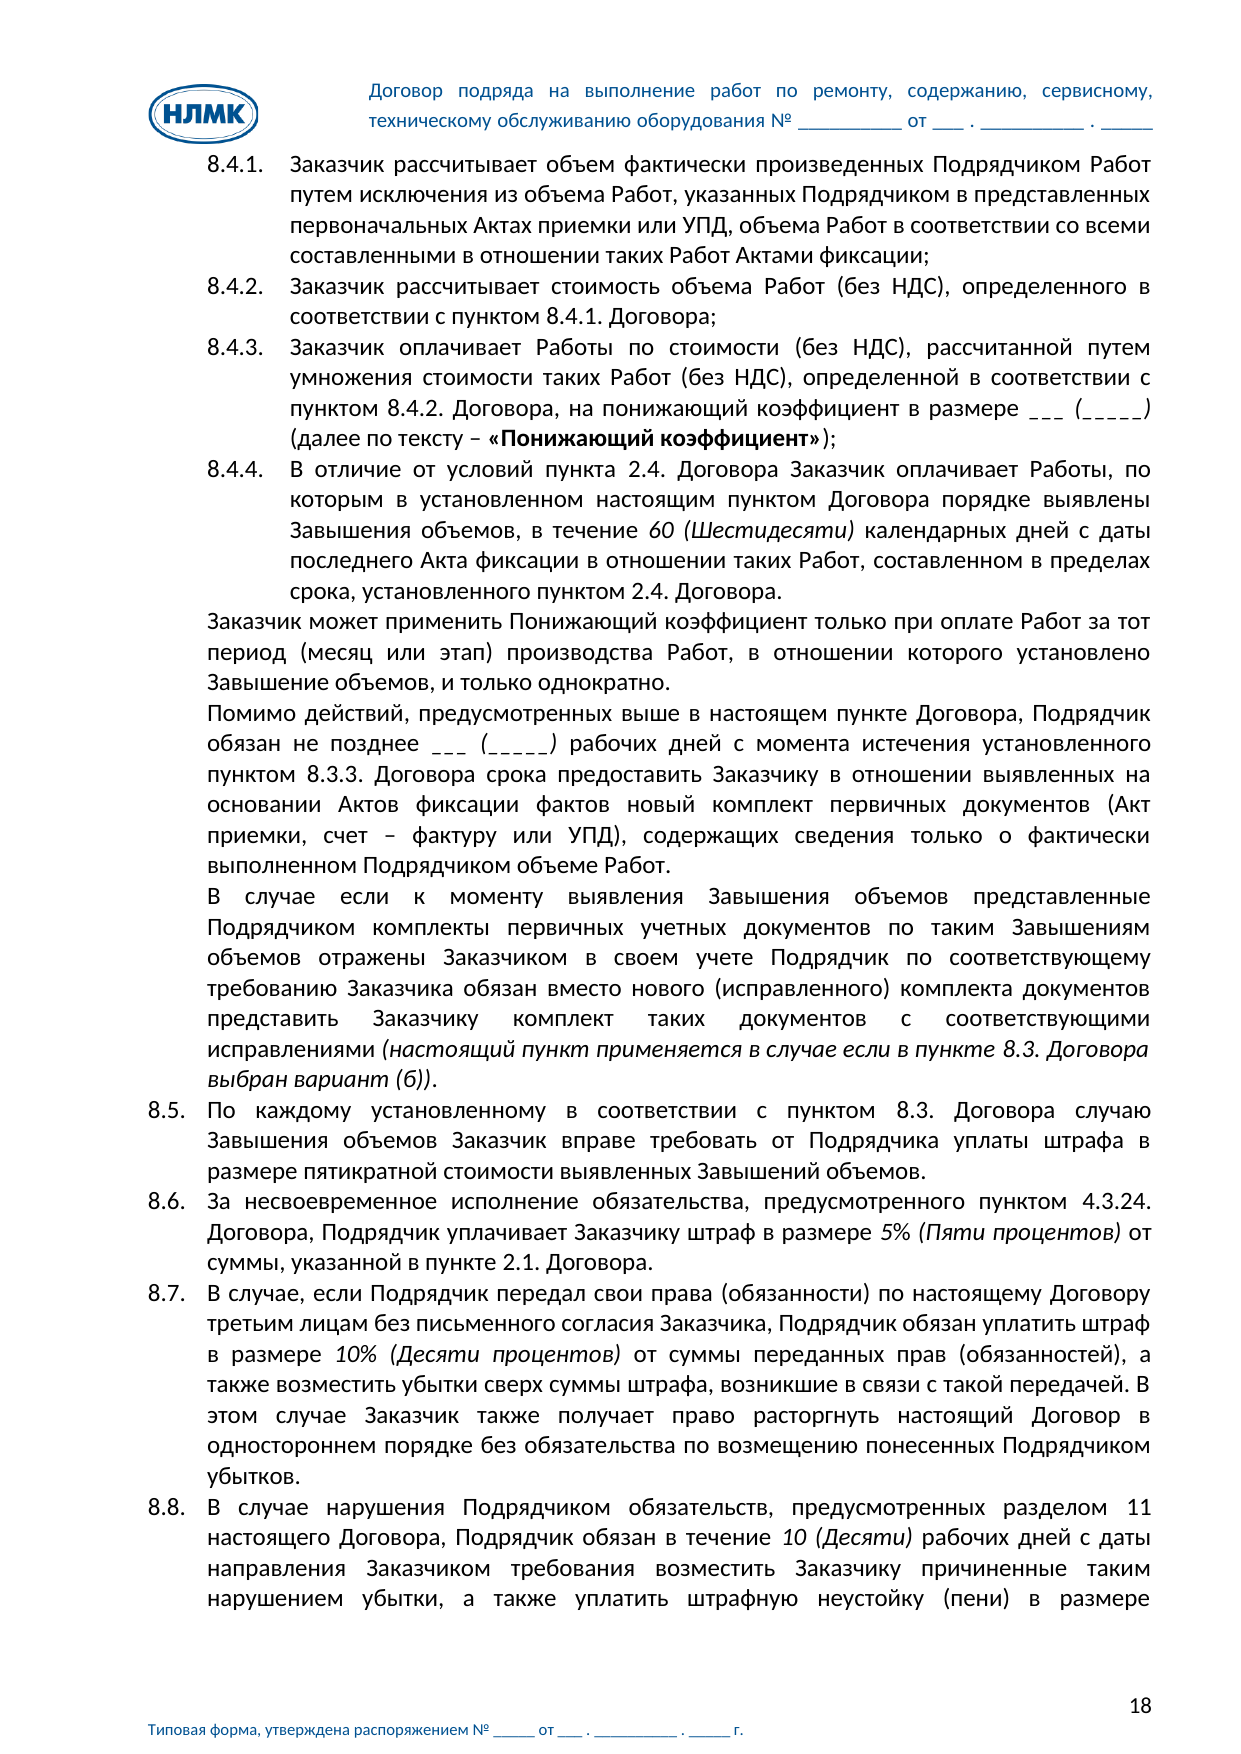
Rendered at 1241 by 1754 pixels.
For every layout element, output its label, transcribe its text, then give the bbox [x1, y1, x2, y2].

text В случае если к моменту выявления Завышения объемов представленные Подрядчиком комплекты первичных учетных документов по таким Завышениям объемов отражены Заказчиком в своем учете Подрядчик по соответствующему требованию Заказчика обязан вместо нового (исправленного) комплекта документов представить Заказчику комплект таких документов с соответствующими исправлениями (настоящий пункт применяется в случае если в пункте 8.3. Договора выбран вариант (б)). [207, 880, 1152, 1094]
text Помимо действий, предусмотренных выше в настоящем пункте Договора, Подрядчик обязан не позднее ___ (_____) рабочих дней с момента истечения установленного пунктом 8.3.4. Договора срока предоставить Заказчику в отношении выявленных на основании Актов фиксации фактов новый комплект первичных документов (Акт приемки, счет – фактуру или УПД), содержащих сведения только о фактически выполненном Подрядчиком объеме Работ. [207, 697, 1152, 880]
list По каждому установленному в соответствии с пунктом 8.3. Договора случаю Завышения объемов Заказчик вправе требовать от Подрядчика уплаты штрафа в размере пятикратной стоимости выявленных Завышений объемов. [148, 1094, 1152, 1185]
list Заказчик оплачивает Работы по стоимости (без НДС), рассчитанной путем умножения стоимости таких Работ (без НДС), определенной в соответствии с пунктом 8.3.9. Договора, на понижающий коэффициент в размере ___ (_____) (далее по тексту – «Понижающий коэффициент»); [207, 331, 1152, 453]
list Заказчик рассчитывает стоимость объема Работ (без НДС), определенного в соответствии с пунктом 8.3.8. Договора; [207, 270, 1152, 331]
list За несвоевременное исполнение обязательства, предусмотренного пунктом 4.3.24. Договора, Подрядчик уплачивает Заказчику штраф в размере 5% (Пяти процентов) от суммы, указанной в пункте 2.1. Договора. [148, 1185, 1152, 1277]
list В отличие от условий пункта 2.4. Договора Заказчик оплачивает Работы, по которым в установленном настоящим пунктом Договора порядке выявлены Завышения объемов, в течение 60 (Шестидесяти) календарных дней с даты последнего Акта фиксации в отношении таких Работ, составленном в пределах срока, установленного пунктом 2.4. Договора. [207, 453, 1152, 606]
picture [148, 84, 259, 144]
list В случае, если Подрядчик передал свои права (обязанности) по настоящему Договору третьим лицам без письменного согласия Заказчика, Подрядчик обязан уплатить штраф в размере 10% (Десяти процентов) от суммы переданных прав (обязанностей), а также возместить убытки сверх суммы штрафа, возникшие в связи с такой передачей. В этом случае Заказчик также получает право расторгнуть настоящий Договор в одностороннем порядке без обязательства по возмещению понесенных Подрядчиком убытков. [148, 1277, 1152, 1491]
list Заказчик рассчитывает объем фактически произведенных Подрядчиком Работ путем исключения из объема Работ, указанных Подрядчиком в представленных первоначальных Актах приемки или УПД, объема Работ в соответствии со всеми составленными в отношении таких Работ Актами фиксации; [207, 148, 1152, 270]
text Заказчик может применить Понижающий коэффициент только при оплате Работ за тот период (месяц или этап) производства Работ, в отношении которого установлено Завышение объемов, и только однократно. [207, 606, 1152, 697]
